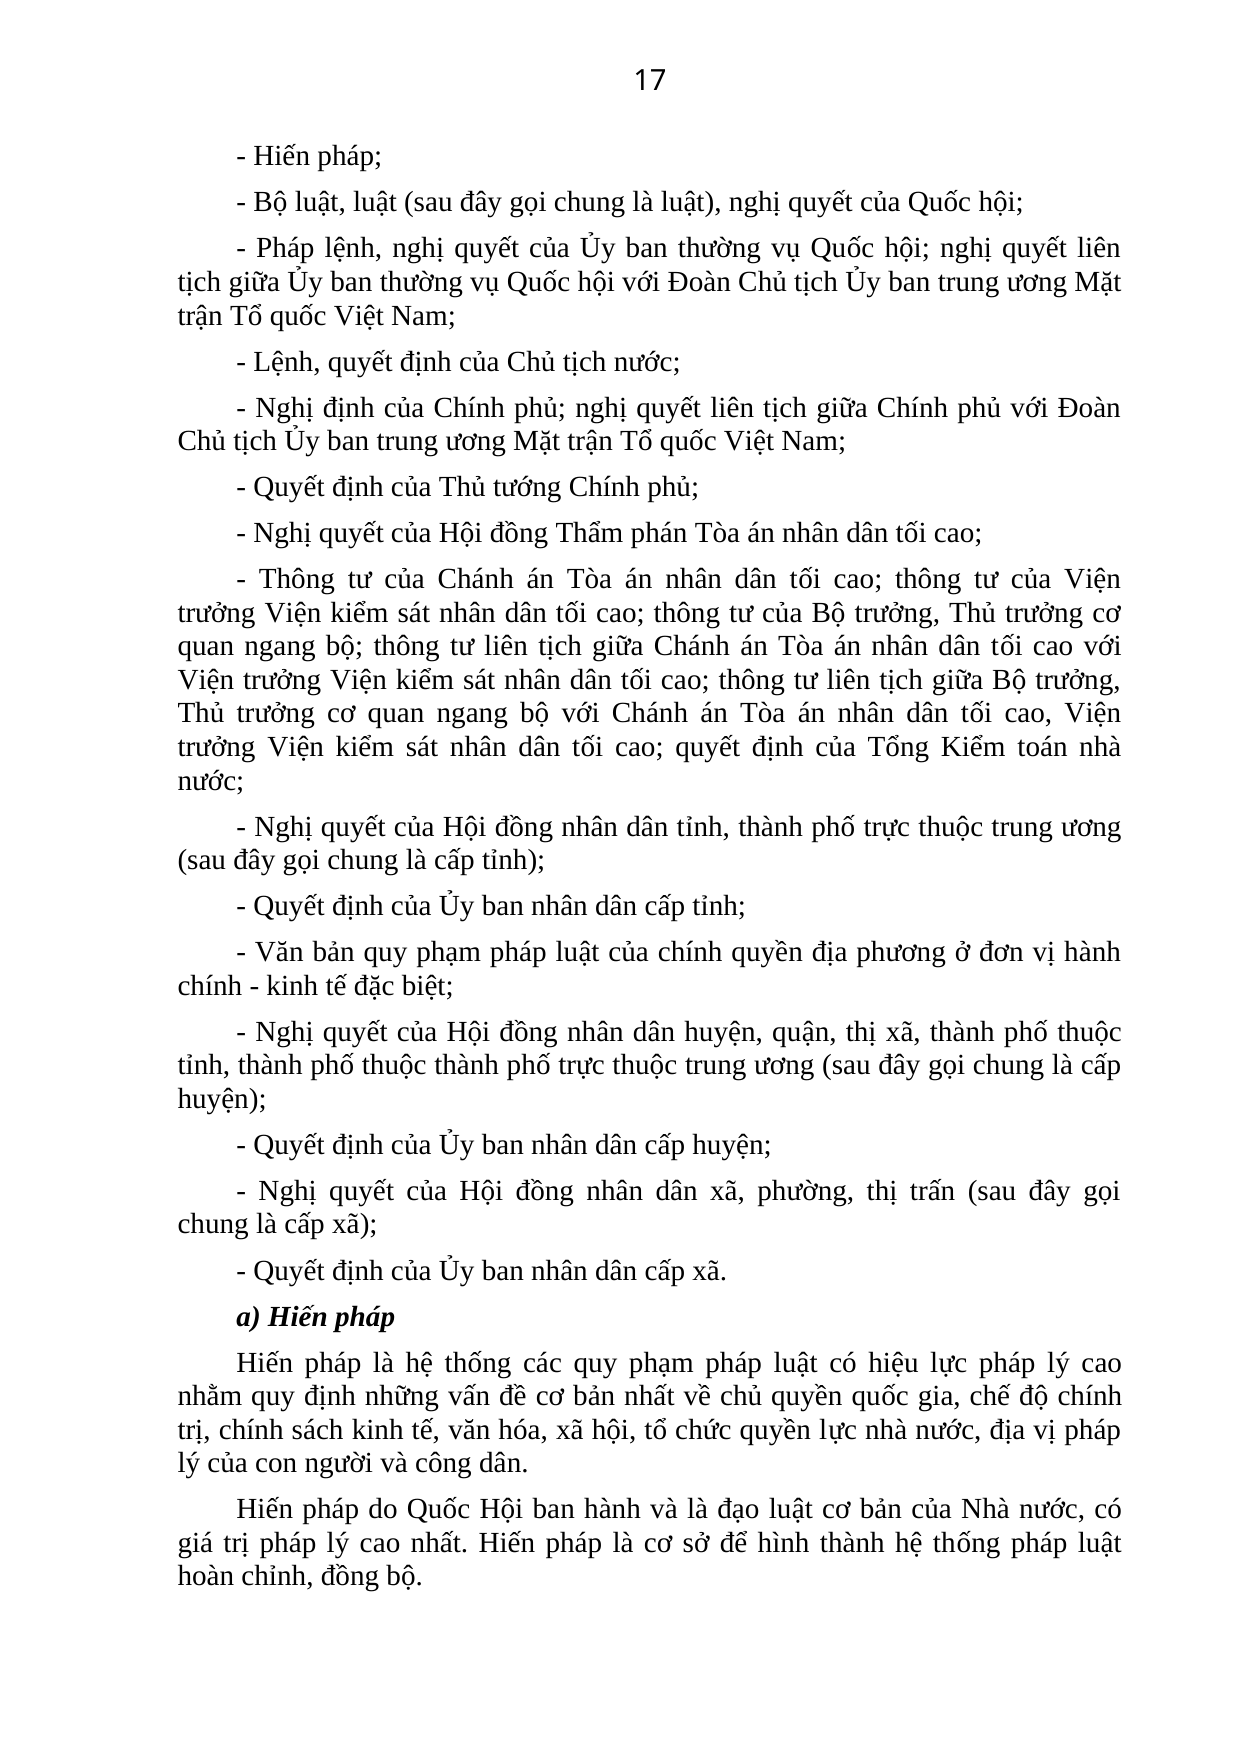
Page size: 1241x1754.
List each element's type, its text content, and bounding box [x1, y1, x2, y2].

text - Quyết định của Ủy ban nhân dân cấp tỉnh; [177, 888, 1122, 922]
text - Lệnh, quyết định của Chủ tịch nước; [177, 344, 1122, 377]
text - Nghị định của Chính phủ; nghị quyết liên tịch giữa Chính phủ với Đoàn Chủ tịch Ủy ban trung ương Mặt trận Tổ quốc Việt Nam; [177, 390, 1122, 457]
text - Nghị quyết của Hội đồng nhân dân huyện, quận, thị xã, thành phố thuộc tỉnh, thành phố thuộc thành phố trực thuộc trung ương (sau đây gọi chung là cấp huyện); [177, 1014, 1122, 1114]
text Hiến pháp do Quốc Hội ban hành và là đạo luật cơ bản của Nhà nước, có giá trị pháp lý cao nhất. Hiến pháp là cơ sở để hình thành hệ thống pháp luật hoàn chỉnh, đồng bộ. [177, 1491, 1122, 1592]
text - Bộ luật, luật (sau đây gọi chung là luật), nghị quyết của Quốc hội; [177, 184, 1122, 218]
text - Quyết định của Ủy ban nhân dân cấp huyện; [177, 1127, 1122, 1161]
text - Văn bản quy phạm pháp luật của chính quyền địa phương ở đơn vị hành chính - kinh tế đặc biệt; [177, 934, 1122, 1001]
text - Nghị quyết của Hội đồng nhân dân xã, phường, thị trấn (sau đây gọi chung là cấp xã); [177, 1173, 1122, 1240]
text - Hiến pháp; [177, 138, 1122, 172]
text - Thông tư của Chánh án Tòa án nhân dân tối cao; thông tư của Viện trưởng Viện kiểm sát nhân dân tối cao; thông tư của Bộ trưởng, Thủ trưởng cơ quan ngang bộ; thông tư liên tịch giữa Chánh án Tòa án nhân dân tối cao với Viện trưởng Viện kiểm sát nhân dân tối cao; thông tư liên tịch giữa Bộ trưởng, Thủ trưởng cơ quan ngang bộ với Chánh án Tòa án nhân dân tối cao, Viện trưởng Viện kiểm sát nhân dân tối cao; quyết định của Tổng Kiểm toán nhà nước; [177, 561, 1122, 796]
text - Nghị quyết của Hội đồng Thẩm phán Tòa án nhân dân tối cao; [177, 515, 1122, 549]
text - Nghị quyết của Hội đồng nhân dân tỉnh, thành phố trực thuộc trung ương (sau đây gọi chung là cấp tỉnh); [177, 809, 1122, 876]
text - Quyết định của Ủy ban nhân dân cấp xã. [177, 1253, 1122, 1286]
text - Pháp lệnh, nghị quyết của Ủy ban thường vụ Quốc hội; nghị quyết liên tịch giữa Ủy ban thường vụ Quốc hội với Đoàn Chủ tịch Ủy ban trung ương Mặt trận Tổ quốc Việt Nam; [177, 231, 1122, 331]
text - Quyết định của Thủ tướng Chính phủ; [177, 469, 1122, 503]
text Hiến pháp là hệ thống các quy phạm pháp luật có hiệu lực pháp lý cao nhằm quy định những vấn đề cơ bản nhất về chủ quyền quốc gia, chế độ chính trị, chính sách kinh tế, văn hóa, xã hội, tổ chức quyền lực nhà nước, địa vị pháp lý của con người và công dân. [177, 1345, 1122, 1479]
subtitle a) Hiến pháp [177, 1299, 1122, 1332]
